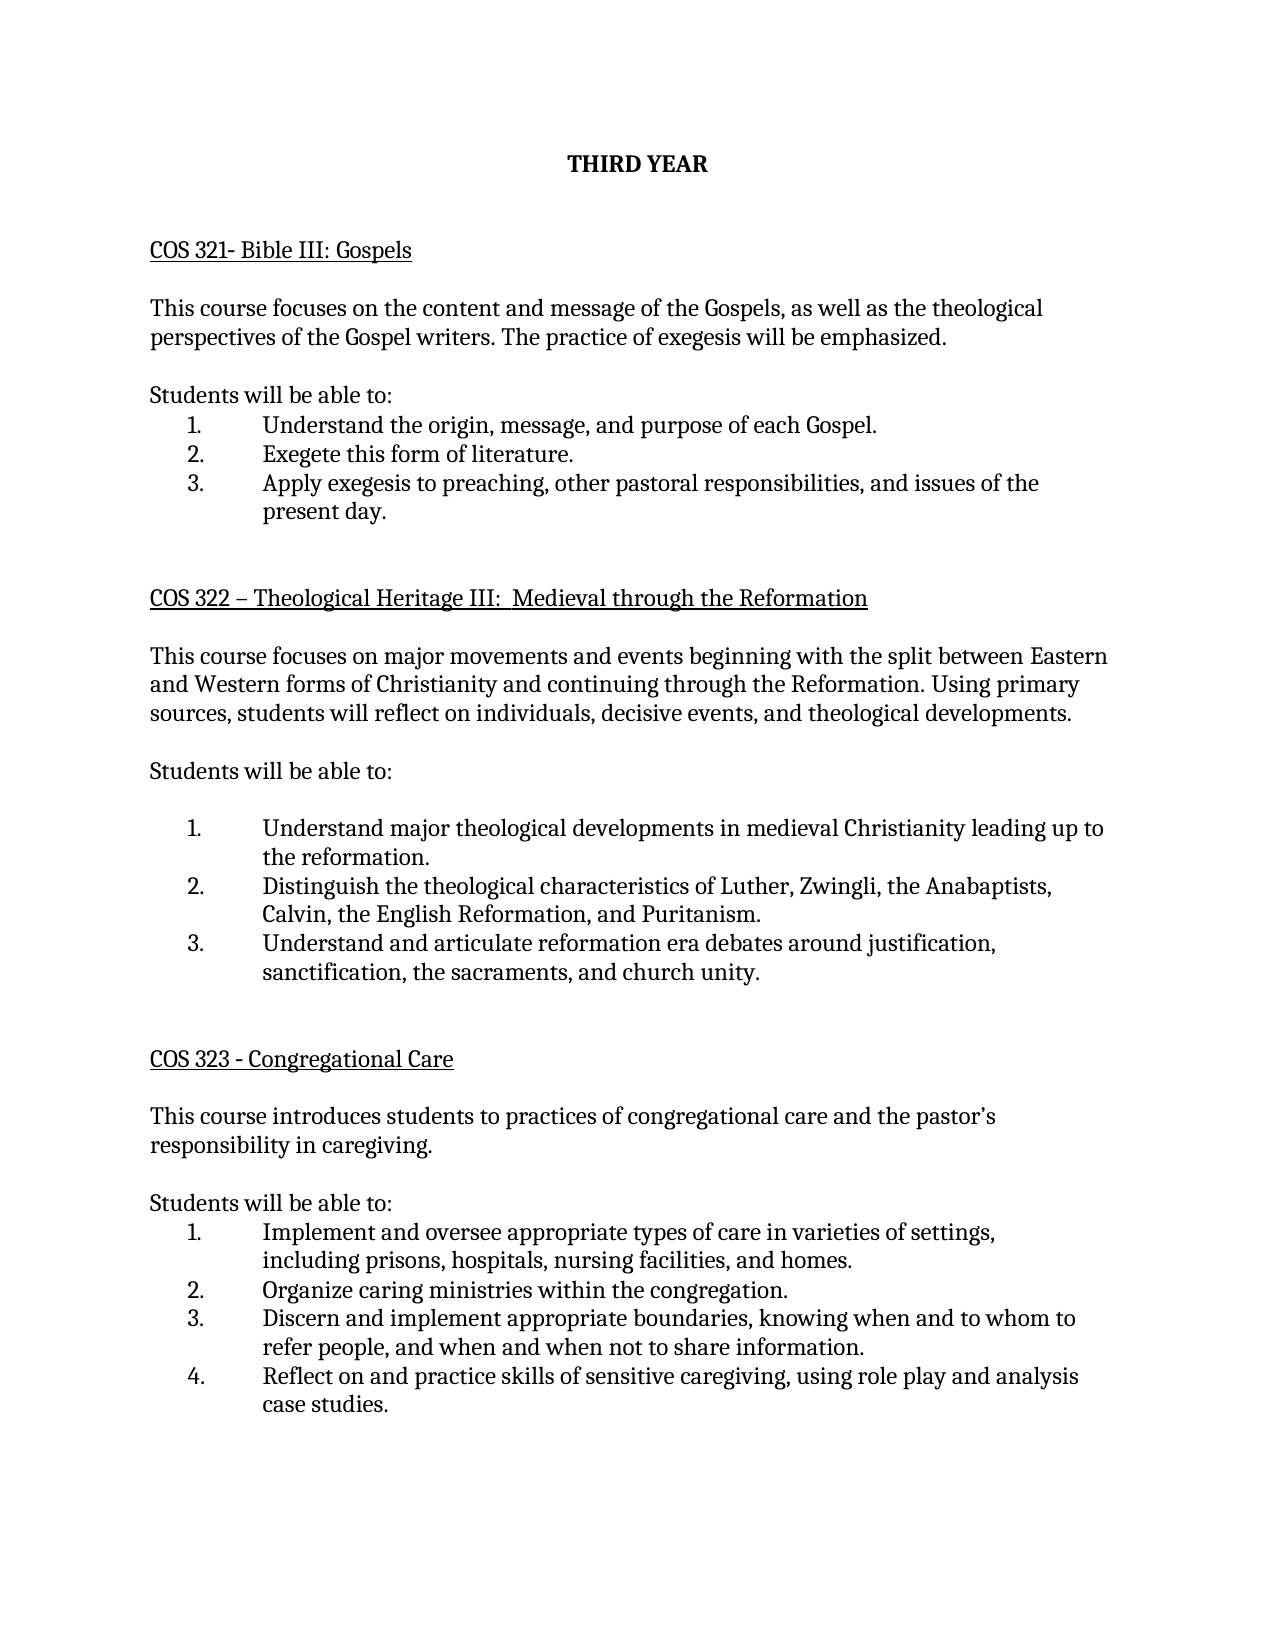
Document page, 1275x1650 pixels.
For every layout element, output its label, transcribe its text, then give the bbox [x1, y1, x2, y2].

list Implement and oversee appropriate types of care in varieties of settings, including prisons, hospitals, nursing facilities, and homes. [187, 1217, 1034, 1275]
text COS 323 ‐ Congregational Care [150, 1044, 1135, 1073]
text Students will be able to: [150, 757, 1135, 785]
subtitle THIRD YEAR [552, 150, 723, 179]
text Students will be able to: [150, 1188, 1135, 1217]
text This course introduces students to practices of congregational care and the pastor’s responsibility in caregiving. [150, 1102, 1041, 1160]
list Reflect on and practice skills of sensitive caregiving, using role play and analysis case studies. [187, 1362, 1115, 1419]
list Apply exegesis to preaching, other pastoral responsibilities, and issues of the present day. [187, 468, 1080, 526]
text Students will be able to: [150, 381, 1135, 410]
list Distinguish the theological characteristics of Luther, Zwingli, the Anabaptists, Calvin, the English Reformation, and Puritanism. [187, 872, 1085, 929]
list Understand major theological developments in medieval Christianity leading up to the reformation. [187, 814, 1114, 872]
text COS 321‐ Bible III: Gospels [150, 236, 1135, 265]
list Understand and articulate reformation era debates around justification, sanctification, the sacraments, and church unity. [187, 929, 1027, 987]
text This course focuses on the content and message of the Gospels, as well as the theological perspectives of the Gospel writers. The practice of exegesis will be emphasized. [150, 294, 1135, 352]
text This course focuses on major movements and events beginning with the split between Eastern and Western forms of Christianity and continuing through the Reformation. Using primary sources, students will reflect on individuals, decisive events, and theological developments. [150, 642, 1135, 728]
list Organize caring ministries within the congregation. [187, 1275, 1135, 1304]
list Understand the origin, message, and purpose of each Gospel. [187, 410, 1135, 439]
list Exegete this form of literature. [187, 439, 1135, 468]
text COS 322 – Theological Heritage III: Medieval through the Reformation [150, 584, 1135, 613]
list Discern and implement appropriate boundaries, knowing when and to whom to refer people, and when and when not to share information. [187, 1304, 1112, 1362]
